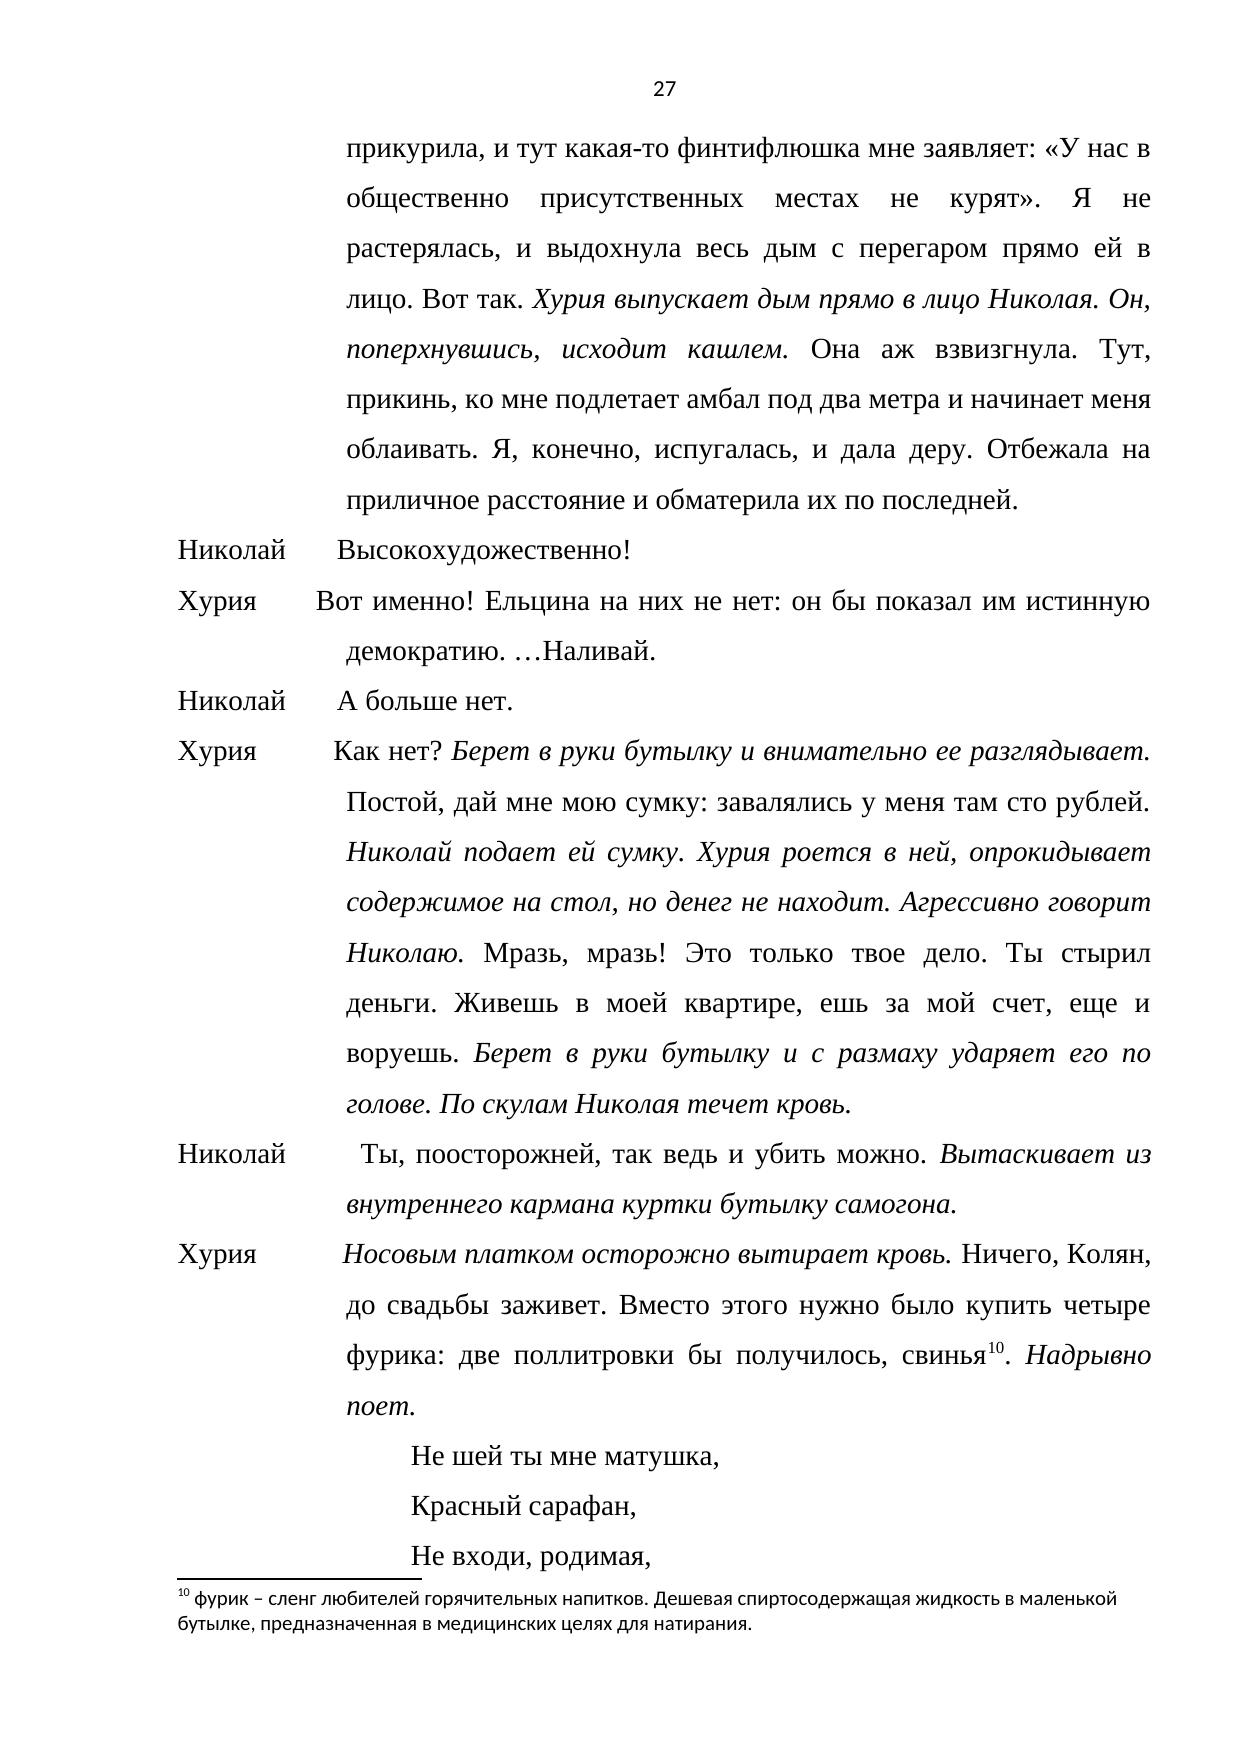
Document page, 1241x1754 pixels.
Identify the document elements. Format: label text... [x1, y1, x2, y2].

text Красный сарафан, [177, 1488, 1152, 1522]
text Николай Ты, поосторожней, так ведь и убить можно. Вытаскивает из внутреннего кармана куртки бутылку самогона. [177, 1136, 1152, 1220]
text Хурия Носовым платком осторожно вытирает кровь. Ничего, Колян, до свадьбы заживет. Вместо этого нужно было купить четыре фурика: две поллитровки бы получилось, свинья. Надрывно поет. [177, 1237, 1152, 1421]
text Не входи, родимая, [177, 1538, 1152, 1572]
text Не шей ты мне матушка, [177, 1438, 1152, 1471]
text Николай Высокохудожественно! [177, 532, 1152, 566]
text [177, 130, 1152, 516]
text Николай А больше нет. [177, 683, 1152, 717]
text Хурия Как нет? Берет в руки бутылку и внимательно ее разглядывает. Постой, дай мне мою сумку: завалялись у меня там сто рублей. Николай подает ей сумку. Хурия роется в ней, опрокидывает содержимое на стол, но денег не находит. Агрессивно говорит Николаю. Мразь, мразь! Это только твое дело. Ты стырил деньги. Живешь в моей квартире, ешь за мой счет, еще и воруешь. Берет в руки бутылку и с размаху ударяет его по голове. По скулам Николая течет кровь. [177, 733, 1152, 1119]
text Хурия Вот именно! Ельцина на них не нет: он бы показал им истинную демократию. …Наливай. [177, 583, 1152, 666]
